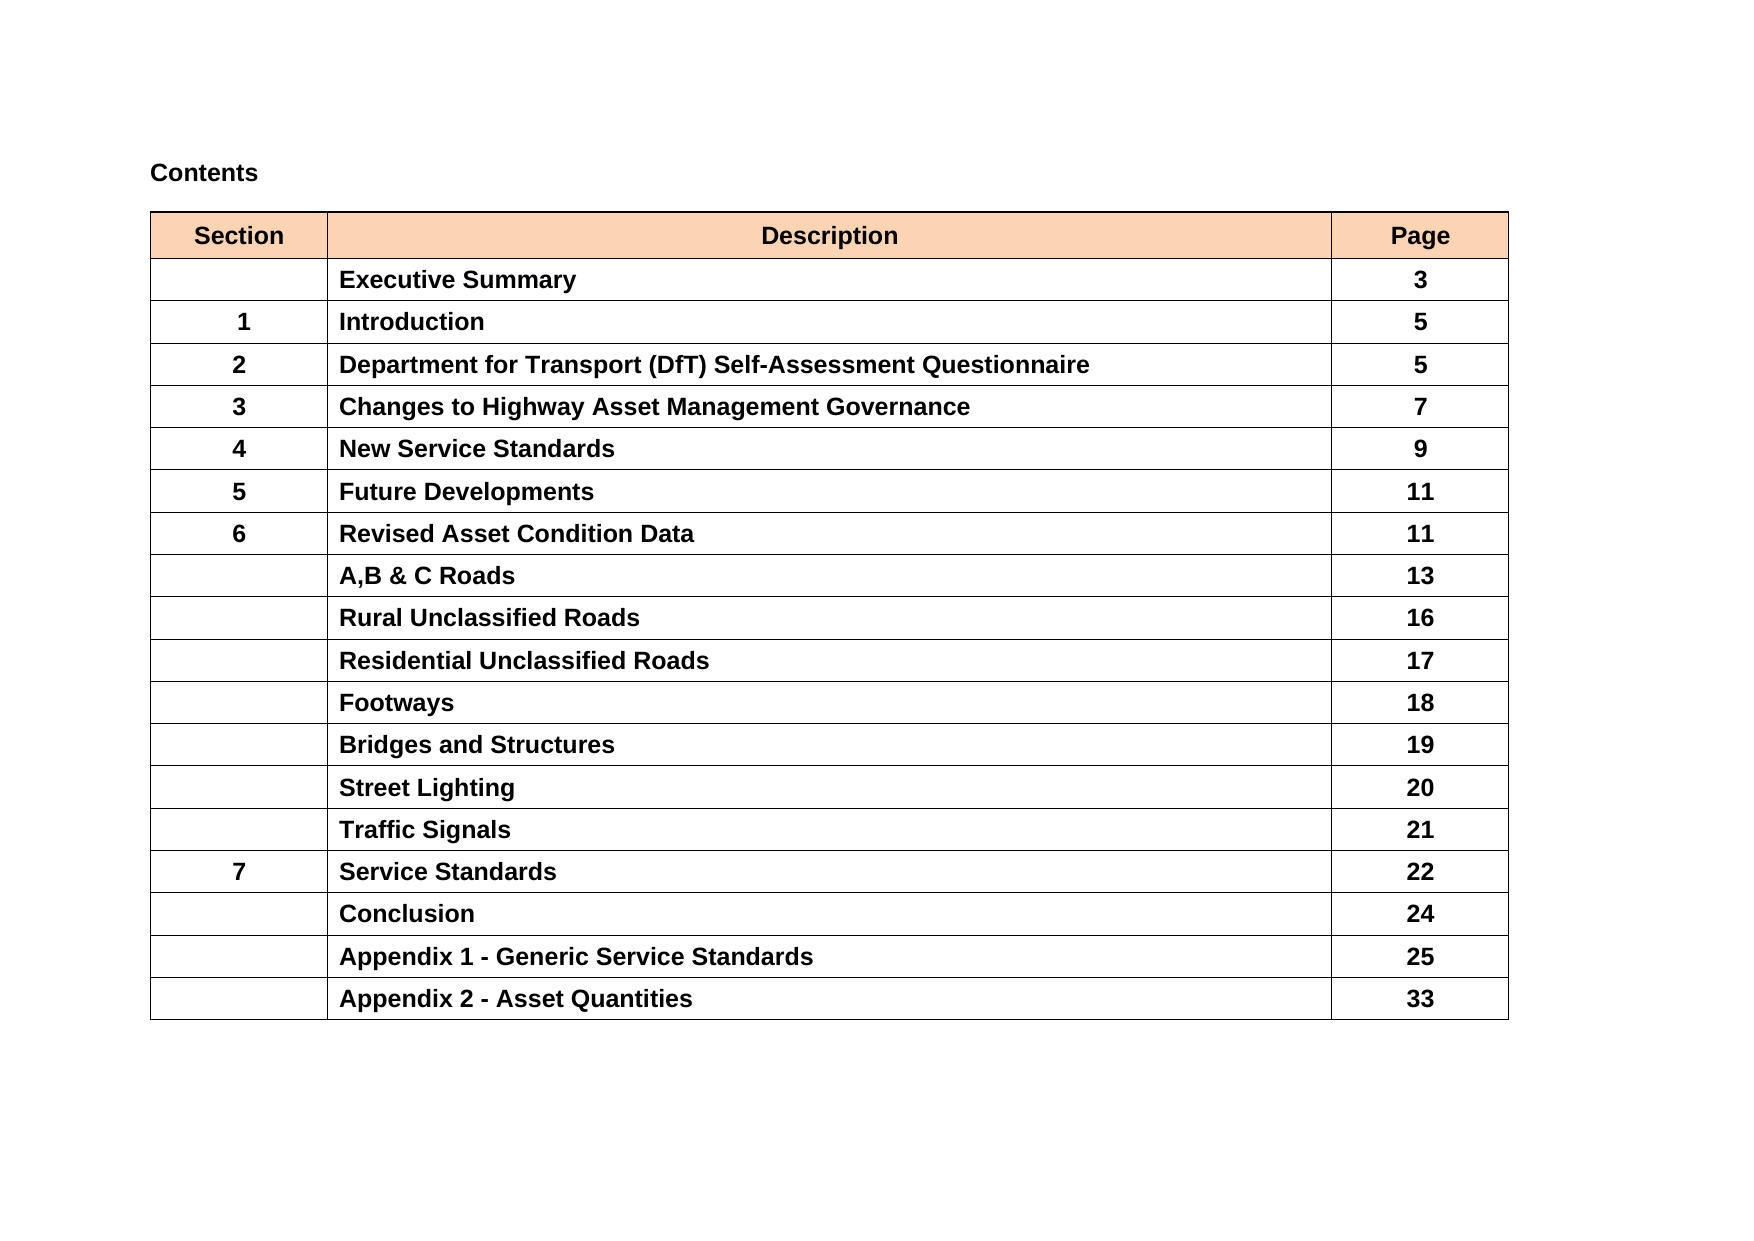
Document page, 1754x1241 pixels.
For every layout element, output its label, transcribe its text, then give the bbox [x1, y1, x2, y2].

table_cell Conclusion [328, 893, 1331, 934]
table_cell 13 [1332, 555, 1508, 596]
table_cell 18 [1332, 682, 1508, 723]
table_cell 3 [151, 386, 327, 427]
table_cell Revised Asset Condition Data [328, 513, 1331, 554]
text Contents [150, 158, 1604, 187]
table_cell [151, 640, 327, 681]
table_header Page [1332, 213, 1508, 258]
table_cell Appendix 1 - Generic Service Standards [328, 936, 1331, 977]
table_cell [151, 936, 327, 977]
table_cell Street Lighting [328, 766, 1331, 808]
table_cell [151, 597, 327, 638]
table_header Section [151, 213, 327, 258]
table_cell 19 [1332, 724, 1508, 765]
table_cell Future Developments [328, 470, 1331, 512]
table_cell [151, 766, 327, 808]
table_cell Appendix 2 - Asset Quantities [328, 978, 1331, 1019]
table_cell Residential Unclassified Roads [328, 640, 1331, 681]
table_cell 2 [151, 344, 327, 385]
table_cell Changes to Highway Asset Management Governance [328, 386, 1331, 427]
table_cell [151, 978, 327, 1019]
table_cell 9 [1332, 428, 1508, 469]
table_cell Introduction [328, 301, 1331, 342]
table_cell 5 [151, 470, 327, 512]
table_cell Traffic Signals [328, 809, 1331, 850]
table_cell Executive Summary [328, 259, 1331, 300]
table_cell 16 [1332, 597, 1508, 638]
table_cell Service Standards [328, 851, 1331, 892]
table_cell 20 [1332, 766, 1508, 808]
table_cell Bridges and Structures [328, 724, 1331, 765]
table_cell Department for Transport (DfT) Self-Assessment Questionnaire [328, 344, 1331, 385]
table_cell 3 [1332, 259, 1508, 300]
table_cell [151, 893, 327, 934]
table_cell 24 [1332, 893, 1508, 934]
table_cell 17 [1332, 640, 1508, 681]
table_header Description [328, 213, 1331, 258]
table_cell 22 [1332, 851, 1508, 892]
table_cell 25 [1332, 936, 1508, 977]
table_cell [151, 259, 327, 300]
table_cell [151, 682, 327, 723]
table_cell 7 [1332, 386, 1508, 427]
table_cell 11 [1332, 513, 1508, 554]
table_cell Footways [328, 682, 1331, 723]
table_cell 7 [151, 851, 327, 892]
table_cell Rural Unclassified Roads [328, 597, 1331, 638]
table_cell 5 [1332, 301, 1508, 342]
table_cell 6 [151, 513, 327, 554]
table_cell 1 [151, 301, 327, 342]
table_cell [151, 555, 327, 596]
table_cell 33 [1332, 978, 1508, 1019]
table_cell 21 [1332, 809, 1508, 850]
table_cell [151, 724, 327, 765]
table_cell 4 [151, 428, 327, 469]
table_cell [151, 809, 327, 850]
table_cell 11 [1332, 470, 1508, 512]
table_cell New Service Standards [328, 428, 1331, 469]
table_cell A,B & C Roads [328, 555, 1331, 596]
table_cell 5 [1332, 344, 1508, 385]
